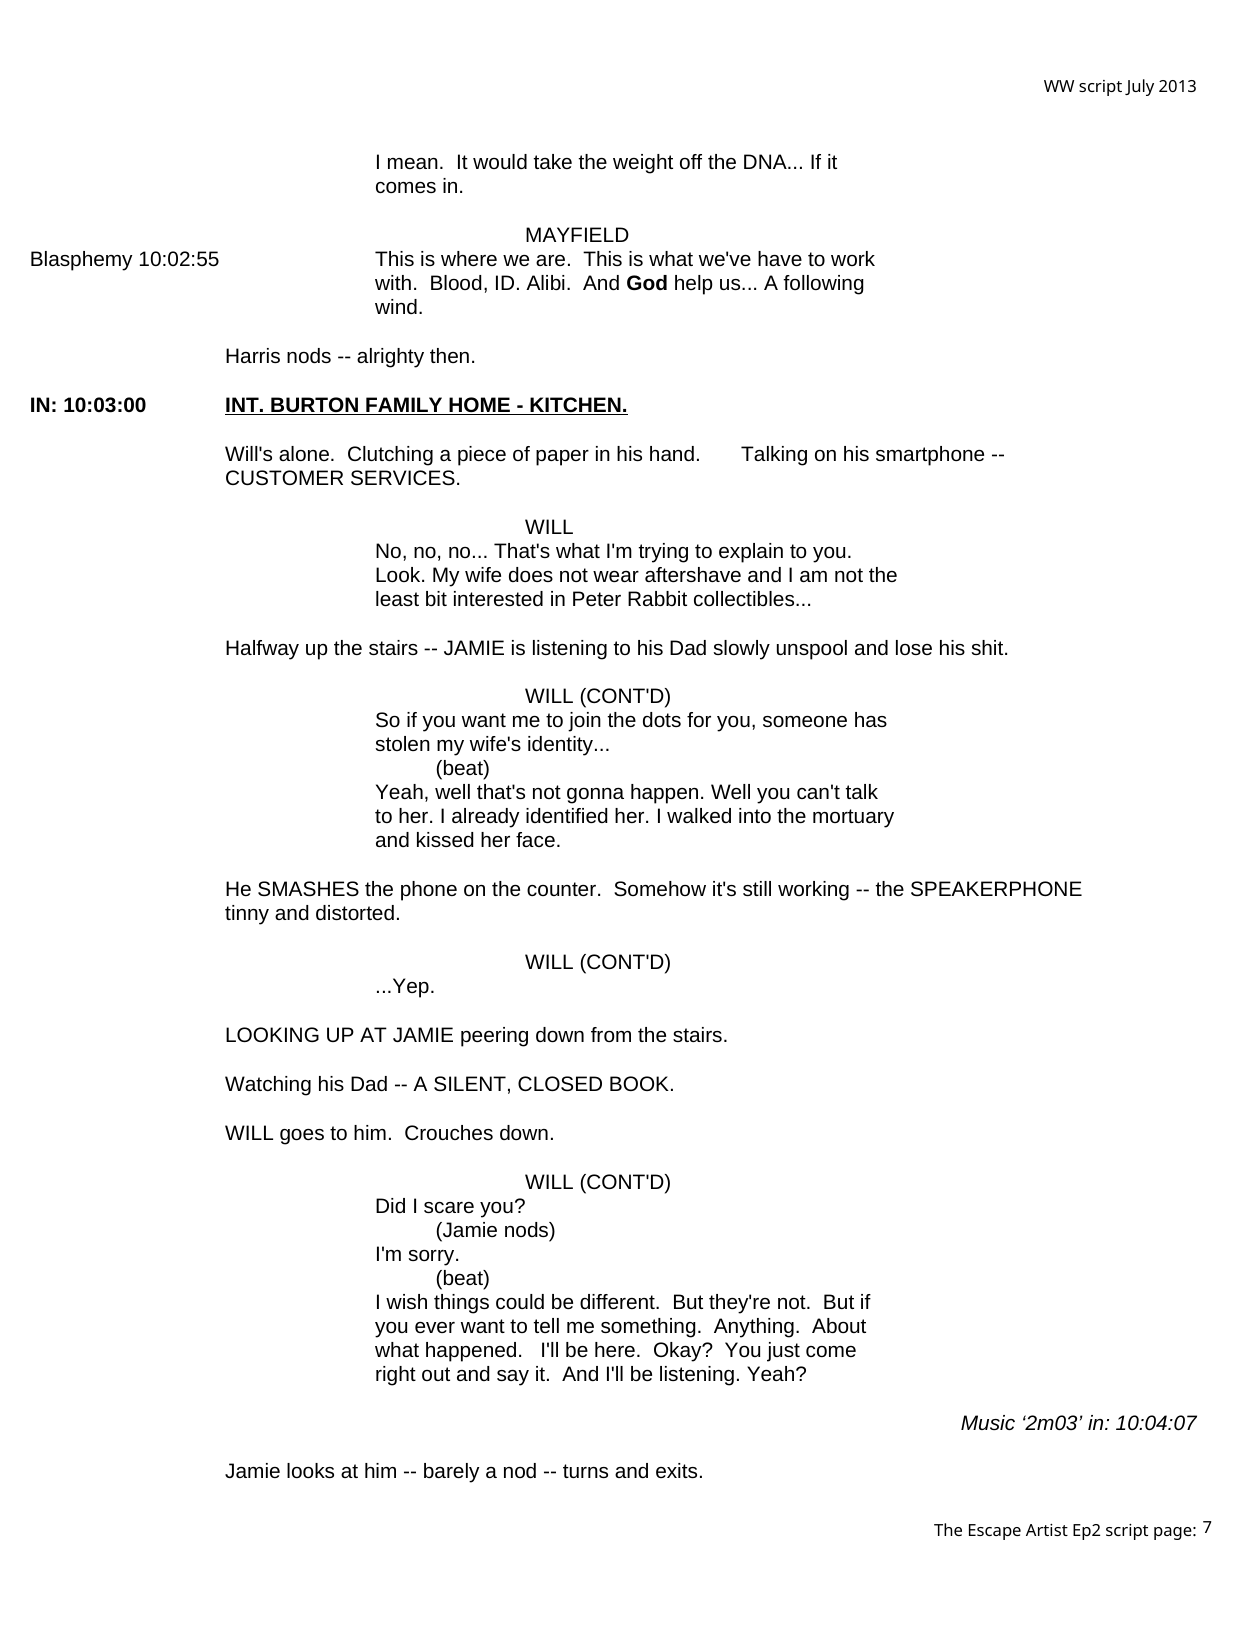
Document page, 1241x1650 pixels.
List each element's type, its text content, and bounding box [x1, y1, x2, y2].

text No, no, no... That's what I'm trying to explain to you. Look. My wife does not wear aftershave and I am not the least bit interested in Peter Rabbit collectibles... [375, 538, 898, 610]
text Harris nods -- alrighty then. [225, 344, 1126, 368]
text ...Yep. [375, 974, 898, 998]
text Music ‘2m03’ in: 10:04:07 [225, 1410, 1197, 1434]
text Blasphemy 10:02:55 This is where we are. This is what we've have to work with. Blood, ID. Alibi. And God help us... A following wind. [29, 247, 898, 319]
text WILL [525, 514, 1088, 538]
text Yeah, well that's not gonna happen. Well you can't talk to her. I already identified her. I walked into the mortuary and kissed her face. [375, 780, 898, 852]
text Will (CONT'D) [525, 684, 1088, 708]
text So if you want me to join the dots for you, someone has stolen my wife's identity... [375, 708, 898, 756]
text I'm sorry. [375, 1242, 898, 1266]
subtitle IN: 10:03:00 INT. burton family home - kitchen. [29, 393, 1126, 417]
text Will (CONT'D) [525, 1170, 1088, 1194]
text WILL goes to him. Crouches down. [225, 1121, 1126, 1145]
text Will (CONT'D) [525, 950, 1088, 974]
text Looking up at JAMIE peering down from the stairs. [225, 1023, 1126, 1047]
text Halfway up the stairs -- JAMIE is listening to his Dad slowly unspool and lose his shit. [225, 635, 1126, 659]
text Jamie looks at him -- barely a nod -- turns and exits. [225, 1459, 1126, 1483]
text (Jamie nods) [435, 1218, 826, 1242]
text MAYFIELD [525, 223, 1088, 247]
text (beat) [435, 756, 826, 780]
text Did I scare you? [375, 1194, 898, 1218]
text I wish things could be different. But they're not. But if you ever want to tell me something. Anything. About what happened. I'll be here. Okay? You just come right out and say it. And I'll be listening. Yeah? [375, 1289, 898, 1385]
text Watching his Dad -- A SILENT, CLOSED BOOK. [225, 1072, 1126, 1096]
text I mean. It would take the weight off the DNA... If it comes in. [375, 150, 898, 198]
text He SMASHES the phone on the counter. Somehow it's still working -- the SPEAKERPHONE tinny and distorted. [225, 877, 1126, 925]
text (beat) [435, 1266, 826, 1289]
text Will's alone. Clutching a piece of paper in his hand. Talking on his smartphone -- CUSTOMER SERVICES. [225, 442, 1126, 489]
